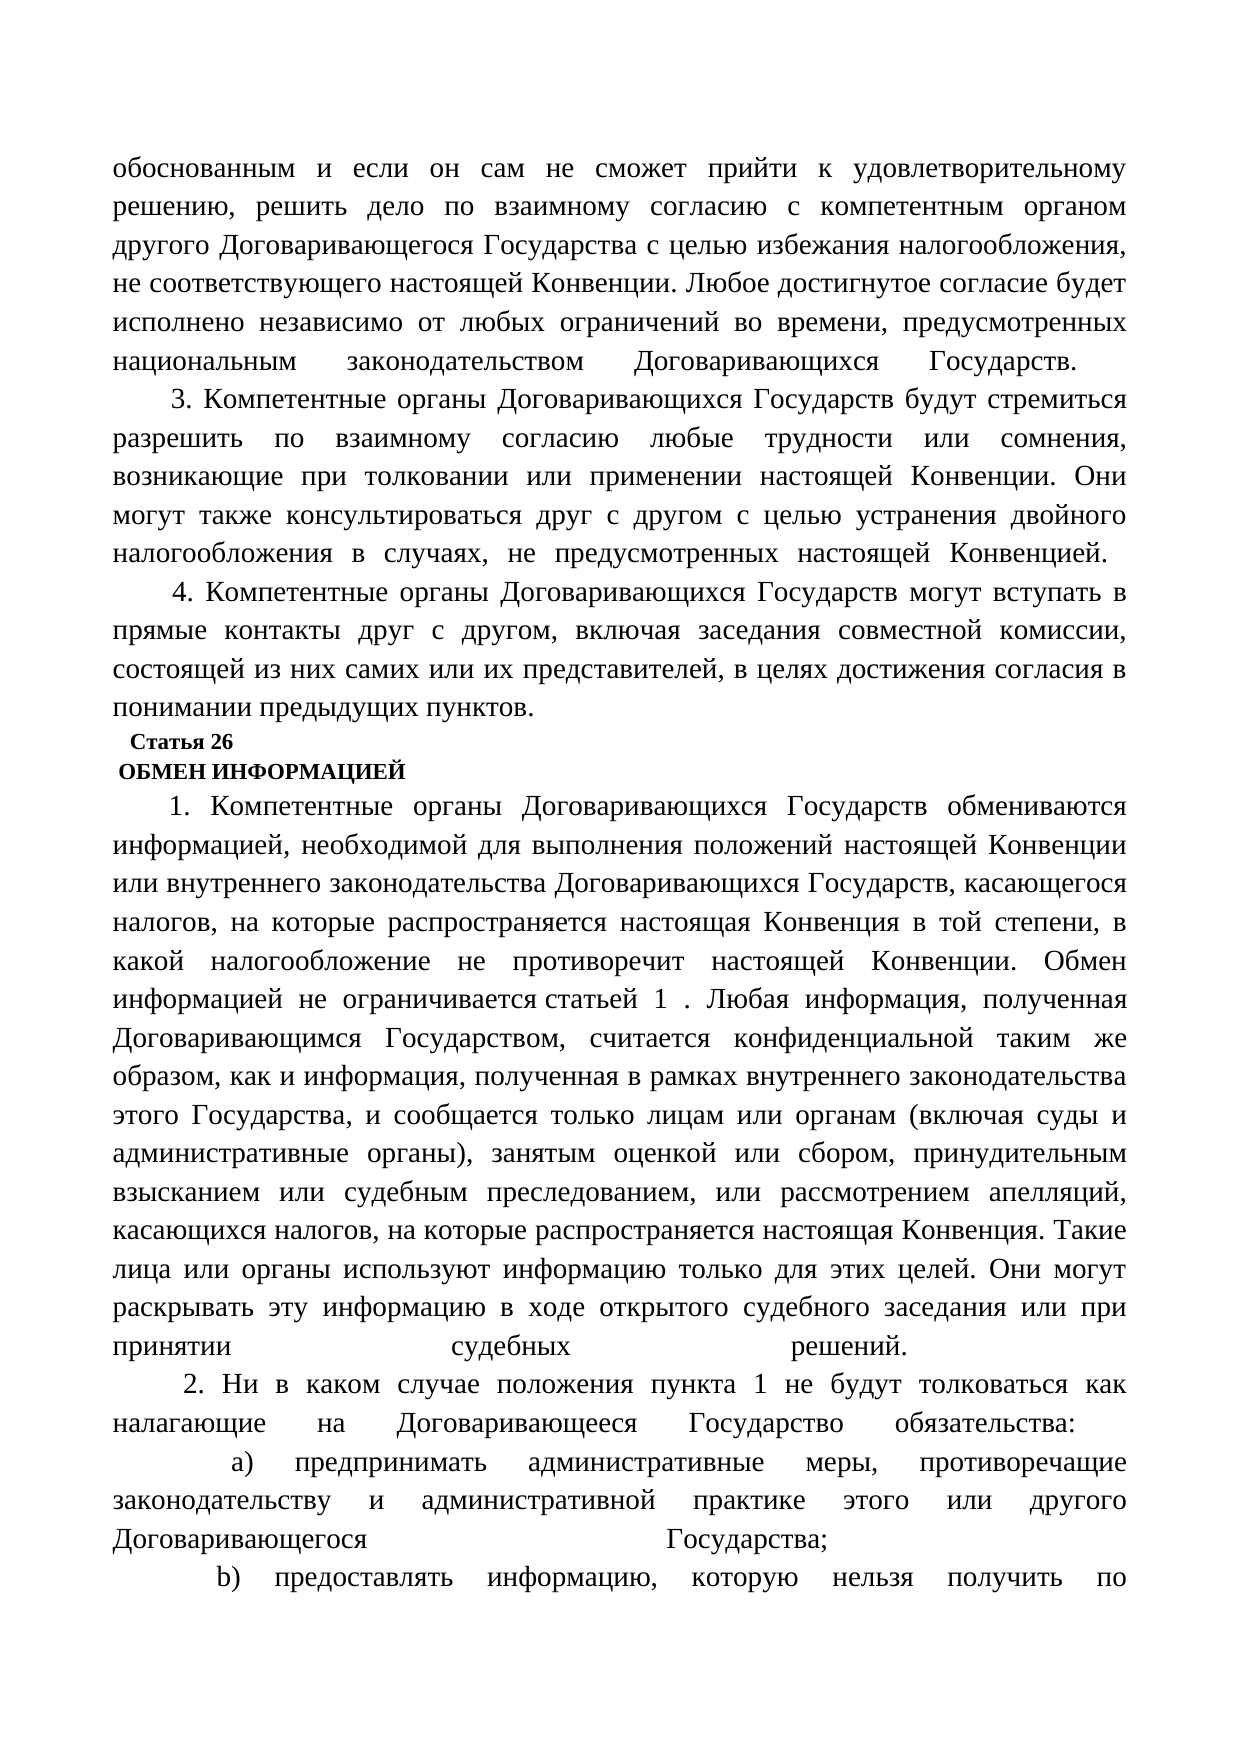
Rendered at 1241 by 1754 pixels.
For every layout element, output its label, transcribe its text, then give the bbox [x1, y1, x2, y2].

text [112, 150, 1128, 723]
text Статья 26 ОБМЕН ИНФОРМАЦИЕЙ [112, 728, 1128, 785]
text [112, 788, 1128, 1593]
